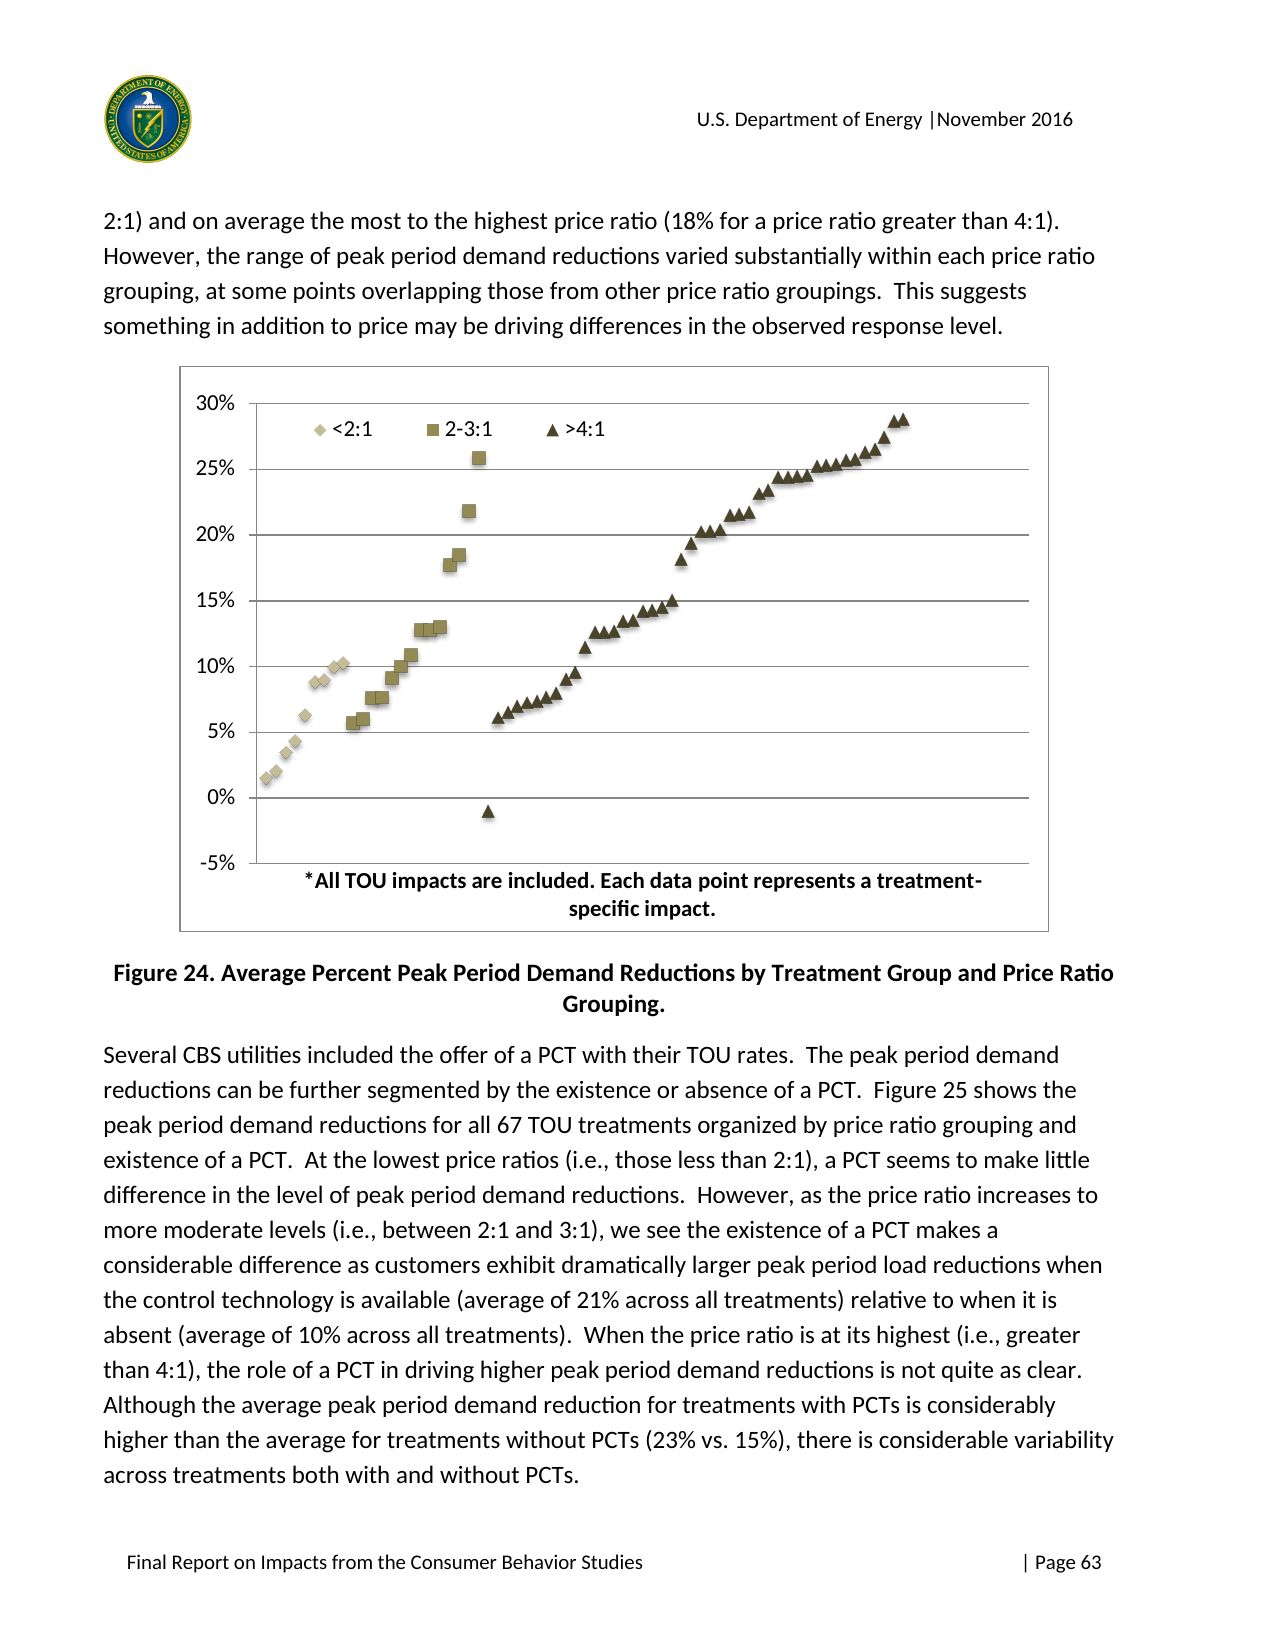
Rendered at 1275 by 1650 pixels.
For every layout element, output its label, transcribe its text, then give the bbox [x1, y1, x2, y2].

picture [103, 75, 193, 165]
title Figure 24. Average Percent Peak Period Demand Reductions by Treatment Group and Price Ratio Grouping. [103, 957, 1125, 1018]
text Several CBS utilities included the offer of a PCT with their TOU rates. The peak period demand reductions can be further segmented by the existence or absence of a PCT. Figure 25 shows the peak period demand reductions for all 67 TOU treatments organized by price ratio grouping and existence of a PCT. At the lowest price ratios (i.e., those less than 2:1), a PCT seems to make little difference in the level of peak period demand reductions. However, as the price ratio increases to more moderate levels (i.e., between 2:1 and 3:1), we see the existence of a PCT makes a considerable difference as customers exhibit dramatically larger peak period load reductions when the control technology is available (average of 21% across all treatments) relative to when it is absent (average of 10% across all treatments). When the price ratio is at its highest (i.e., greater than 4:1), the role of a PCT in driving higher peak period demand reductions is not quite as clear. Although the average peak period demand reduction for treatments with PCTs is considerably higher than the average for treatments without PCTs (23% vs. 15%), there is considerable variability across treatments both with and without PCTs. [103, 1039, 1125, 1490]
